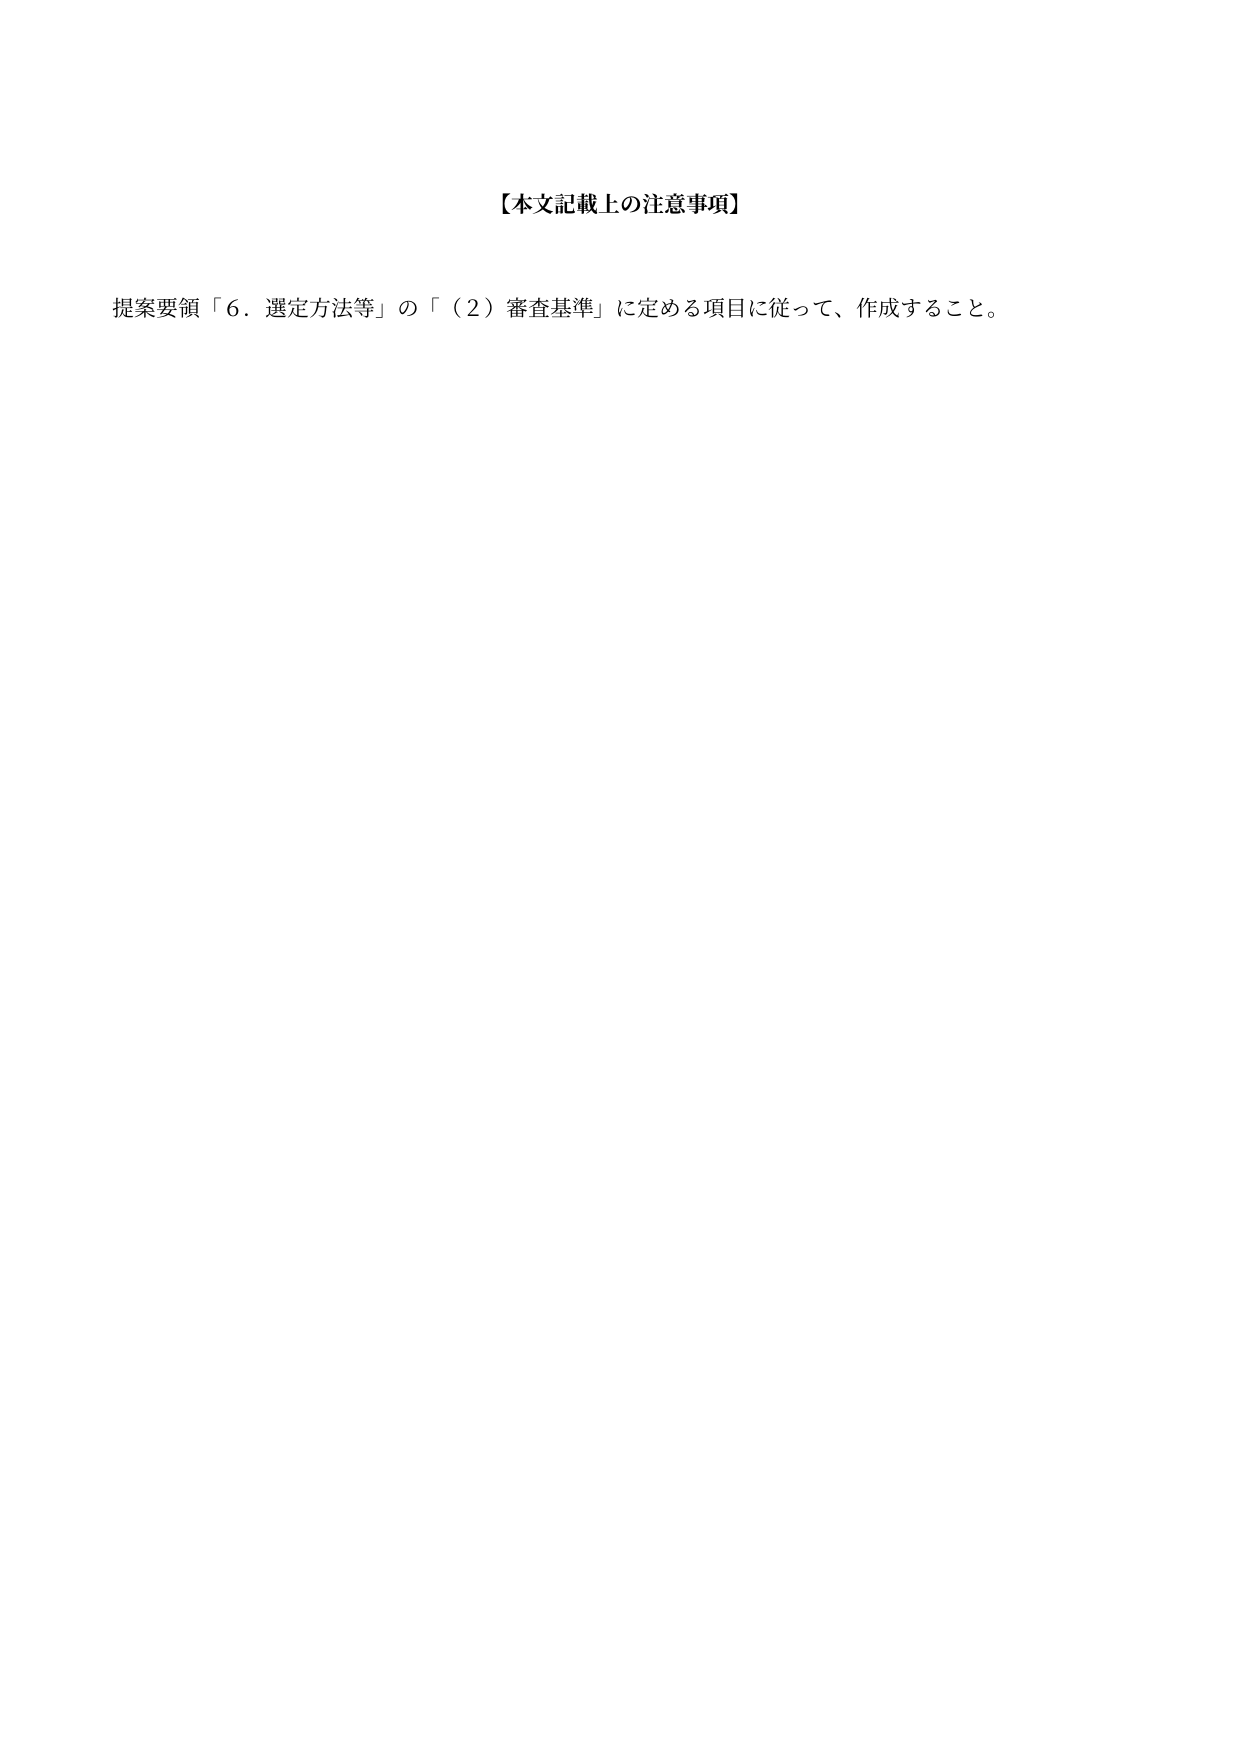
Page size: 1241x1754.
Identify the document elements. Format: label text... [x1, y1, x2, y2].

text 提案要領「６．選定方法等」の「（２）審査基準」に定める項目に従って、作成すること。 [112, 289, 1128, 323]
text 【本文記載上の注意事項】 [112, 185, 1128, 219]
